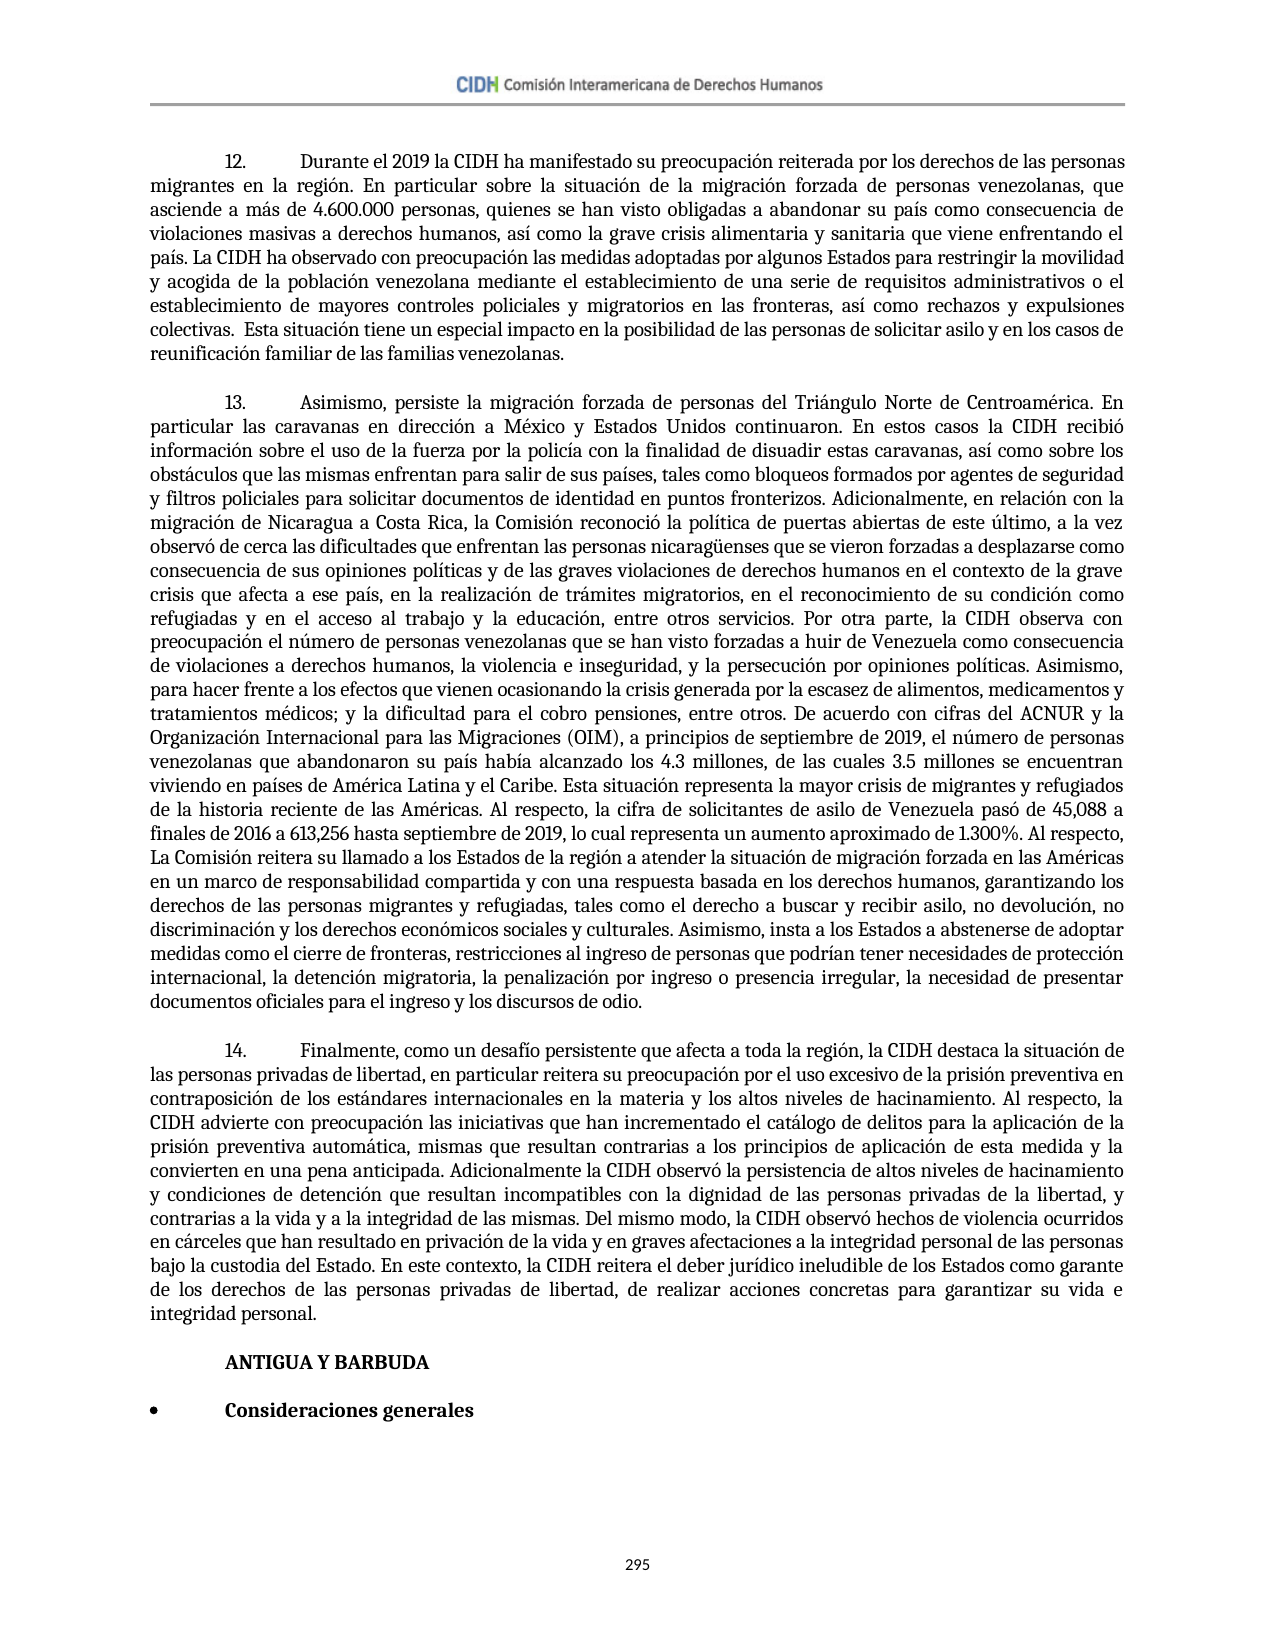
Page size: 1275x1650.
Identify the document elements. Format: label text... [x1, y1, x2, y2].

list Consideraciones generales [150, 1399, 1125, 1423]
list Asimismo, persiste la migración forzada de personas del Triángulo Norte de Centroamérica. En particular las caravanas en dirección a México y Estados Unidos continuaron. En estos casos la CIDH recibió información sobre el uso de la fuerza por la policía con la finalidad de disuadir estas caravanas, así como sobre los obstáculos que las mismas enfrentan para salir de sus países, tales como bloqueos formados por agentes de seguridad y filtros policiales para solicitar documentos de identidad en puntos fronterizos. Adicionalmente, en relación con la migración de Nicaragua a Costa Rica, la Comisión reconoció la política de puertas abiertas de este último, a la vez observó de cerca las dificultades que enfrentan las personas nicaragüenses que se vieron forzadas a desplazarse como consecuencia de sus opiniones políticas y de las graves violaciones de derechos humanos en el contexto de la grave crisis que afecta a ese país, en la realización de trámites migratorios, en el reconocimiento de su condición como refugiadas y en el acceso al trabajo y la educación, entre otros servicios. Por otra parte, la CIDH observa con preocupación el número de personas venezolanas que se han visto forzadas a huir de Venezuela como consecuencia de violaciones a derechos humanos, la violencia e inseguridad, y la persecución por opiniones políticas. Asimismo, para hacer frente a los efectos que vienen ocasionando la crisis generada por la escasez de alimentos, medicamentos y tratamientos médicos; y la dificultad para el cobro pensiones, entre otros. De acuerdo con cifras del ACNUR y la Organización Internacional para las Migraciones (OIM), a principios de septiembre de 2019, el número de personas venezolanas que abandonaron su país había alcanzado los 4.3 millones, de las cuales 3.5 millones se encuentran viviendo en países de América Latina y el Caribe. Esta situación representa la mayor crisis de migrantes y refugiados de la historia reciente de las Américas. Al respecto, la cifra de solicitantes de asilo de Venezuela pasó de 45,088 a finales de 2016 a 613,256 hasta septiembre de 2019, lo cual representa un aumento aproximado de 1.300%. Al respecto, La Comisión reitera su llamado a los Estados de la región a atender la situación de migración forzada en las Américas en un marco de responsabilidad compartida y con una respuesta basada en los derechos humanos, garantizando los derechos de las personas migrantes y refugiadas, tales como el derecho a buscar y recibir asilo, no devolución, no discriminación y los derechos económicos sociales y culturales. Asimismo, insta a los Estados a abstenerse de adoptar medidas como el cierre de fronteras, restricciones al ingreso de personas que podrían tener necesidades de protección internacional, la detención migratoria, la penalización por ingreso o presencia irregular, la necesidad de presentar documentos oficiales para el ingreso y los discursos de odio. [150, 391, 1125, 1013]
picture [450, 75, 826, 95]
list ANTIGUA Y BARBUDA [150, 1351, 1125, 1375]
list Durante el 2019 la CIDH ha manifestado su preocupación reiterada por los derechos de las personas migrantes en la región. En particular sobre la situación de la migración forzada de personas venezolanas, que asciende a más de 4.600.000 personas, quienes se han visto obligadas a abandonar su país como consecuencia de violaciones masivas a derechos humanos, así como la grave crisis alimentaria y sanitaria que viene enfrentando el país. La CIDH ha observado con preocupación las medidas adoptadas por algunos Estados para restringir la movilidad y acogida de la población venezolana mediante el establecimiento de una serie de requisitos administrativos o el establecimiento de mayores controles policiales y migratorios en las fronteras, así como rechazos y expulsiones colectivas. Esta situación tiene un especial impacto en la posibilidad de las personas de solicitar asilo y en los casos de reunificación familiar de las familias venezolanas. [150, 150, 1125, 366]
list Finalmente, como un desafío persistente que afecta a toda la región, la CIDH destaca la situación de las personas privadas de libertad, en particular reitera su preocupación por el uso excesivo de la prisión preventiva en contraposición de los estándares internacionales en la materia y los altos niveles de hacinamiento. Al respecto, la CIDH advierte con preocupación las iniciativas que han incrementado el catálogo de delitos para la aplicación de la prisión preventiva automática, mismas que resultan contrarias a los principios de aplicación de esta medida y la convierten en una pena anticipada. Adicionalmente la CIDH observó la persistencia de altos niveles de hacinamiento y condiciones de detención que resultan incompatibles con la dignidad de las personas privadas de la libertad, y contrarias a la vida y a la integridad de las mismas. Del mismo modo, la CIDH observó hechos de violencia ocurridos en cárceles que han resultado en privación de la vida y en graves afectaciones a la integridad personal de las personas bajo la custodia del Estado. En este contexto, la CIDH reitera el deber jurídico ineludible de los Estados como garante de los derechos de las personas privadas de libertad, de realizar acciones concretas para garantizar su vida e integridad personal. [150, 1038, 1125, 1326]
